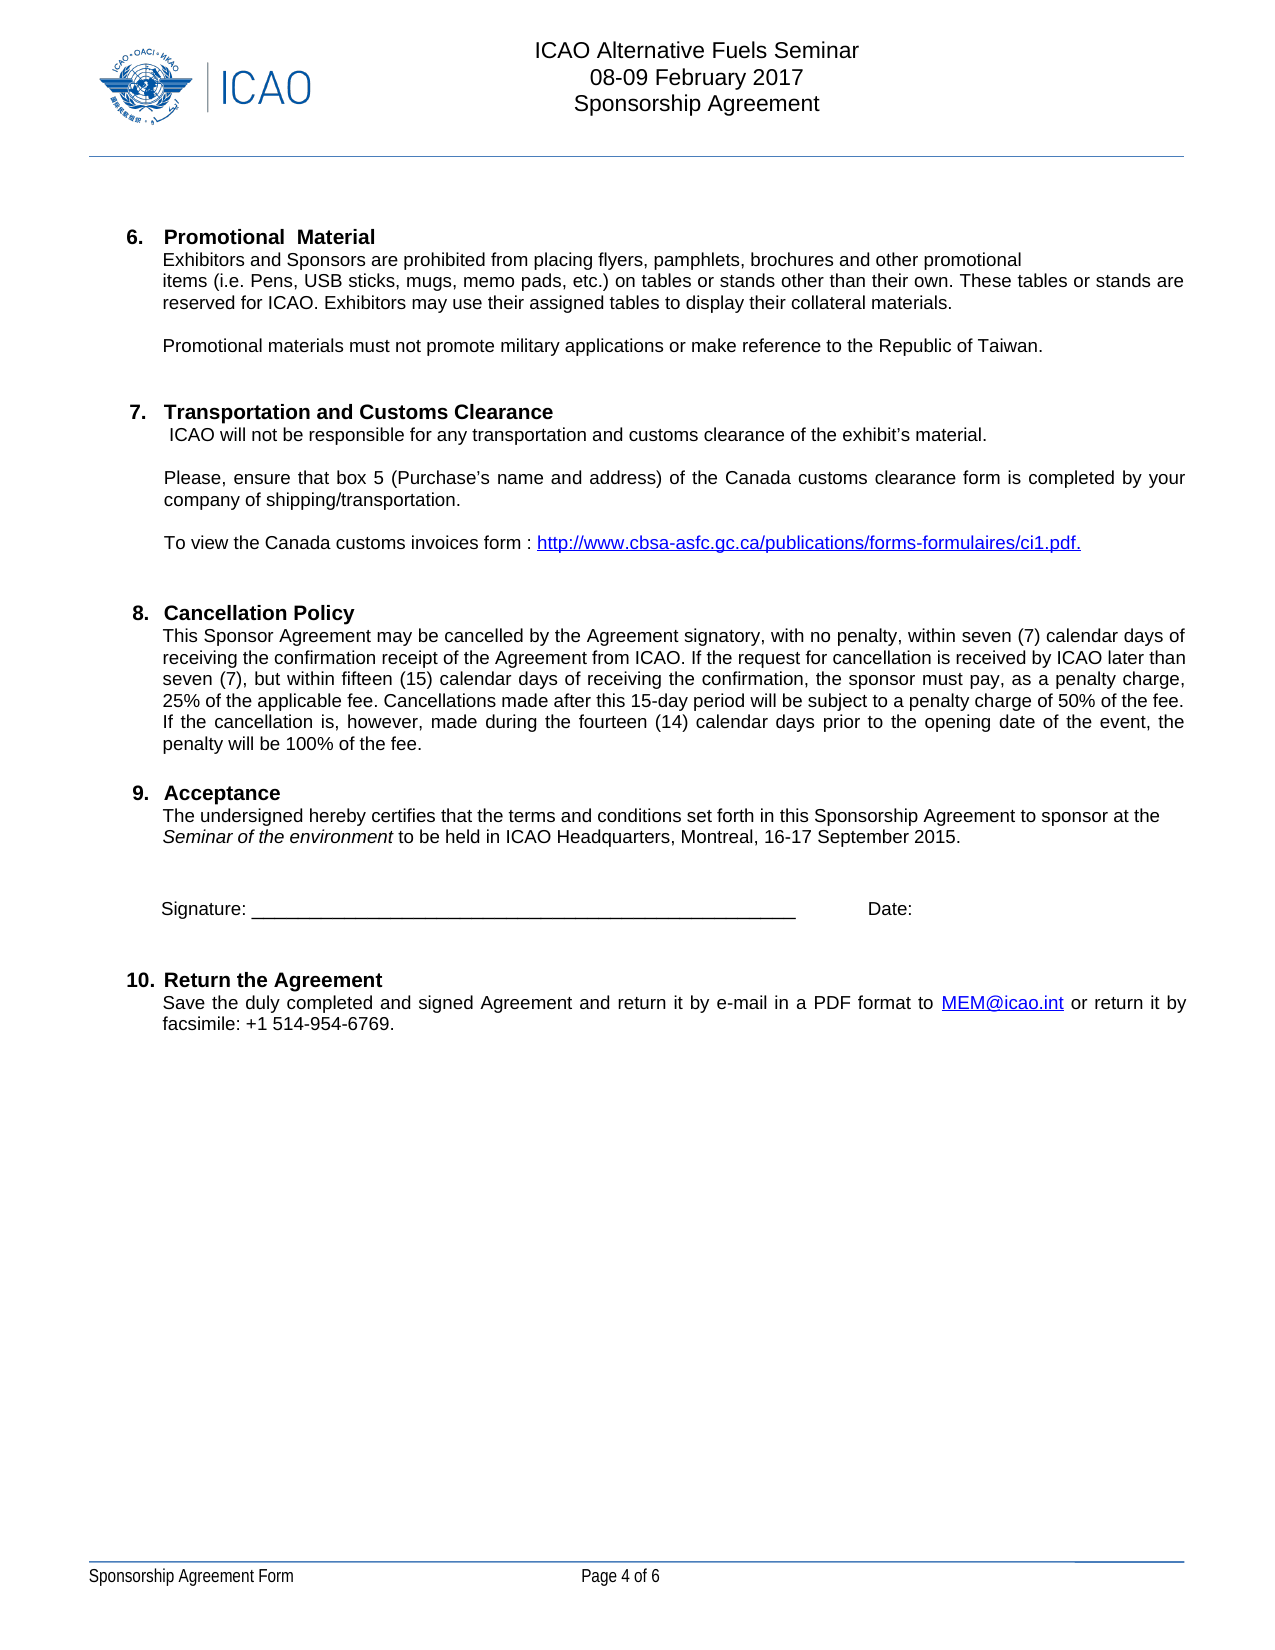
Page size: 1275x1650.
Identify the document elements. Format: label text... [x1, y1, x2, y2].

text ICAO will not be responsible for any transportation and customs clearance of the exhibit’s material. [89, 424, 1186, 445]
text Please, ensure that box 5 (Purchase’s name and address) of the Canada customs clearance form is completed by your company of shipping/transportation. [164, 467, 1186, 510]
text This Sponsor Agreement may be cancelled by the Agreement signatory, with no penalty, within seven (7) calendar days of receiving the confirmation receipt of the Agreement from ICAO. If the request for cancellation is received by ICAO later than seven (7), but within fifteen (15) calendar days of receiving the confirmation, the sponsor must pay, as a penalty charge, 25% of the applicable fee. Cancellations made after this 15-day period will be subject to a penalty charge of 50% of the fee. If the cancellation is, however, made during the fourteen (14) calendar days prior to the opening date of the event, the penalty will be 100% of the fee. [162, 625, 1186, 754]
text 7. Transportation and Customs Clearance [89, 400, 1186, 424]
text 10. Return the Agreement [126, 967, 1186, 991]
text Signature: _______________________________________________ Date: [126, 896, 1186, 919]
text items (i.e. Pens, USB sticks, mugs, memo pads, etc.) on tables or stands other than their own. These tables or stands are reserved for ICAO. Exhibitors may use their assigned tables to display their collateral materials. [162, 270, 1186, 313]
text Exhibitors and Sponsors are prohibited from placing flyers, pamphlets, brochures and other promotional [162, 249, 1186, 270]
text 6. Promotional Material [89, 225, 1186, 249]
text To view the Canada customs invoices form : http://www.cbsa-asfc.gc.ca/publications/forms-formulaires/ci1.pdf. [164, 531, 1186, 553]
text 8. Cancellation Policy [126, 601, 1186, 625]
text Save the duly completed and signed Agreement and return it by e-mail in a PDF format to MEM@icao.int or return it by facsimile: +1 514-954-6769. [162, 991, 1186, 1034]
text 9. Acceptance [126, 781, 1186, 804]
text Promotional materials must not promote military applications or make reference to the Republic of Taiwan. [162, 335, 1186, 357]
text The undersigned hereby certifies that the terms and conditions set forth in this Sponsorship Agreement to sponsor at the Seminar of the environment to be held in ICAO Headquarters, Montreal, 16-17 September 2015. [162, 804, 1186, 848]
picture [62, 0, 352, 184]
